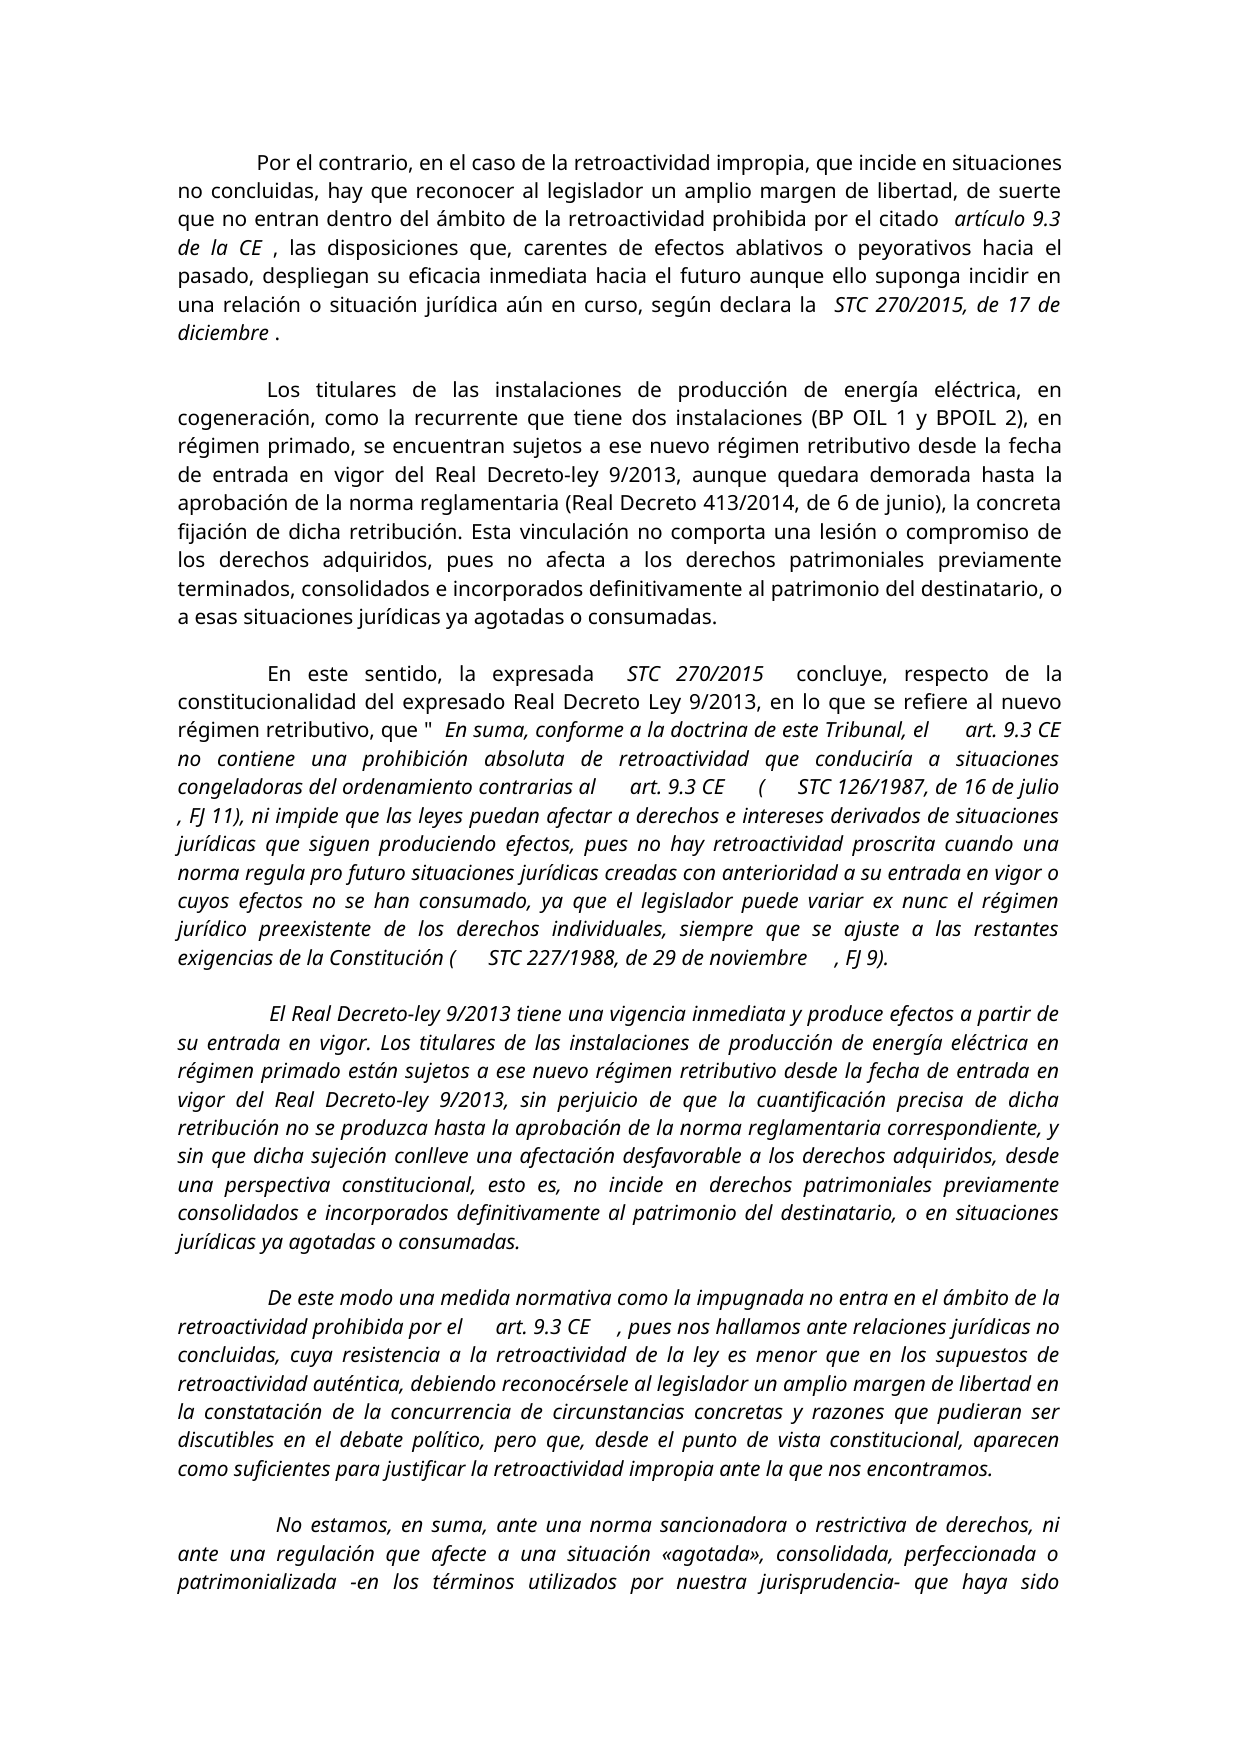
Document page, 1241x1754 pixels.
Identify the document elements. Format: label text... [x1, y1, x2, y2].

text En este sentido, la expresada STC 270/2015 concluye, respecto de la constitucionalidad del expresado Real Decreto Ley 9/2013, en lo que se refiere al nuevo régimen retributivo, que " En suma, conforme a la doctrina de este Tribunal, el art. 9.3 CE no contiene una prohibición absoluta de retroactividad que conduciría a situaciones congeladoras del ordenamiento contrarias al art. 9.3 CE ( STC 126/1987, de 16 de julio , FJ 11), ni impide que las leyes puedan afectar a derechos e intereses derivados de situaciones jurídicas que siguen produciendo efectos, pues no hay retroactividad proscrita cuando una norma regula pro futuro situaciones jurídicas creadas con anterioridad a su entrada en vigor o cuyos efectos no se han consumado, ya que el legislador puede variar ex nunc el régimen jurídico preexistente de los derechos individuales, siempre que se ajuste a las restantes exigencias de la Constitución ( STC 227/1988, de 29 de noviembre , FJ 9). [177, 659, 1063, 971]
text De este modo una medida normativa como la impugnada no entra en el ámbito de la retroactividad prohibida por el art. 9.3 CE , pues nos hallamos ante relaciones jurídicas no concluidas, cuya resistencia a la retroactividad de la ley es menor que en los supuestos de retroactividad auténtica, debiendo reconocérsele al legislador un amplio margen de libertad en la constatación de la concurrencia de circunstancias concretas y razones que pudieran ser discutibles en el debate político, pero que, desde el punto de vista constitucional, aparecen como suficientes para justificar la retroactividad impropia ante la que nos encontramos. [177, 1283, 1063, 1482]
text Por el contrario, en el caso de la retroactividad impropia, que incide en situaciones no concluidas, hay que reconocer al legislador un amplio margen de libertad, de suerte que no entran dentro del ámbito de la retroactividad prohibida por el citado artículo 9.3 de la CE , las disposiciones que, carentes de efectos ablativos o peyorativos hacia el pasado, despliegan su eficacia inmediata hacia el futuro aunque ello suponga incidir en una relación o situación jurídica aún en curso, según declara la STC 270/2015, de 17 de diciembre . [177, 148, 1063, 347]
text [177, 1511, 1063, 1596]
text El Real Decreto-ley 9/2013 tiene una vigencia inmediata y produce efectos a partir de su entrada en vigor. Los titulares de las instalaciones de producción de energía eléctrica en régimen primado están sujetos a ese nuevo régimen retributivo desde la fecha de entrada en vigor del Real Decreto-ley 9/2013, sin perjuicio de que la cuantificación precisa de dicha retribución no se produzca hasta la aprobación de la norma reglamentaria correspondiente, y sin que dicha sujeción conlleve una afectación desfavorable a los derechos adquiridos, desde una perspectiva constitucional, esto es, no incide en derechos patrimoniales previamente consolidados e incorporados definitivamente al patrimonio del destinatario, o en situaciones jurídicas ya agotadas o consumadas. [177, 999, 1063, 1255]
text Los titulares de las instalaciones de producción de energía eléctrica, en cogeneración, como la recurrente que tiene dos instalaciones (BP OIL 1 y BPOIL 2), en régimen primado, se encuentran sujetos a ese nuevo régimen retributivo desde la fecha de entrada en vigor del Real Decreto-ley 9/2013, aunque quedara demorada hasta la aprobación de la norma reglamentaria (Real Decreto 413/2014, de 6 de junio), la concreta fijación de dicha retribución. Esta vinculación no comporta una lesión o compromiso de los derechos adquiridos, pues no afecta a los derechos patrimoniales previamente terminados, consolidados e incorporados definitivamente al patrimonio del destinatario, o a esas situaciones jurídicas ya agotadas o consumadas. [177, 375, 1063, 631]
